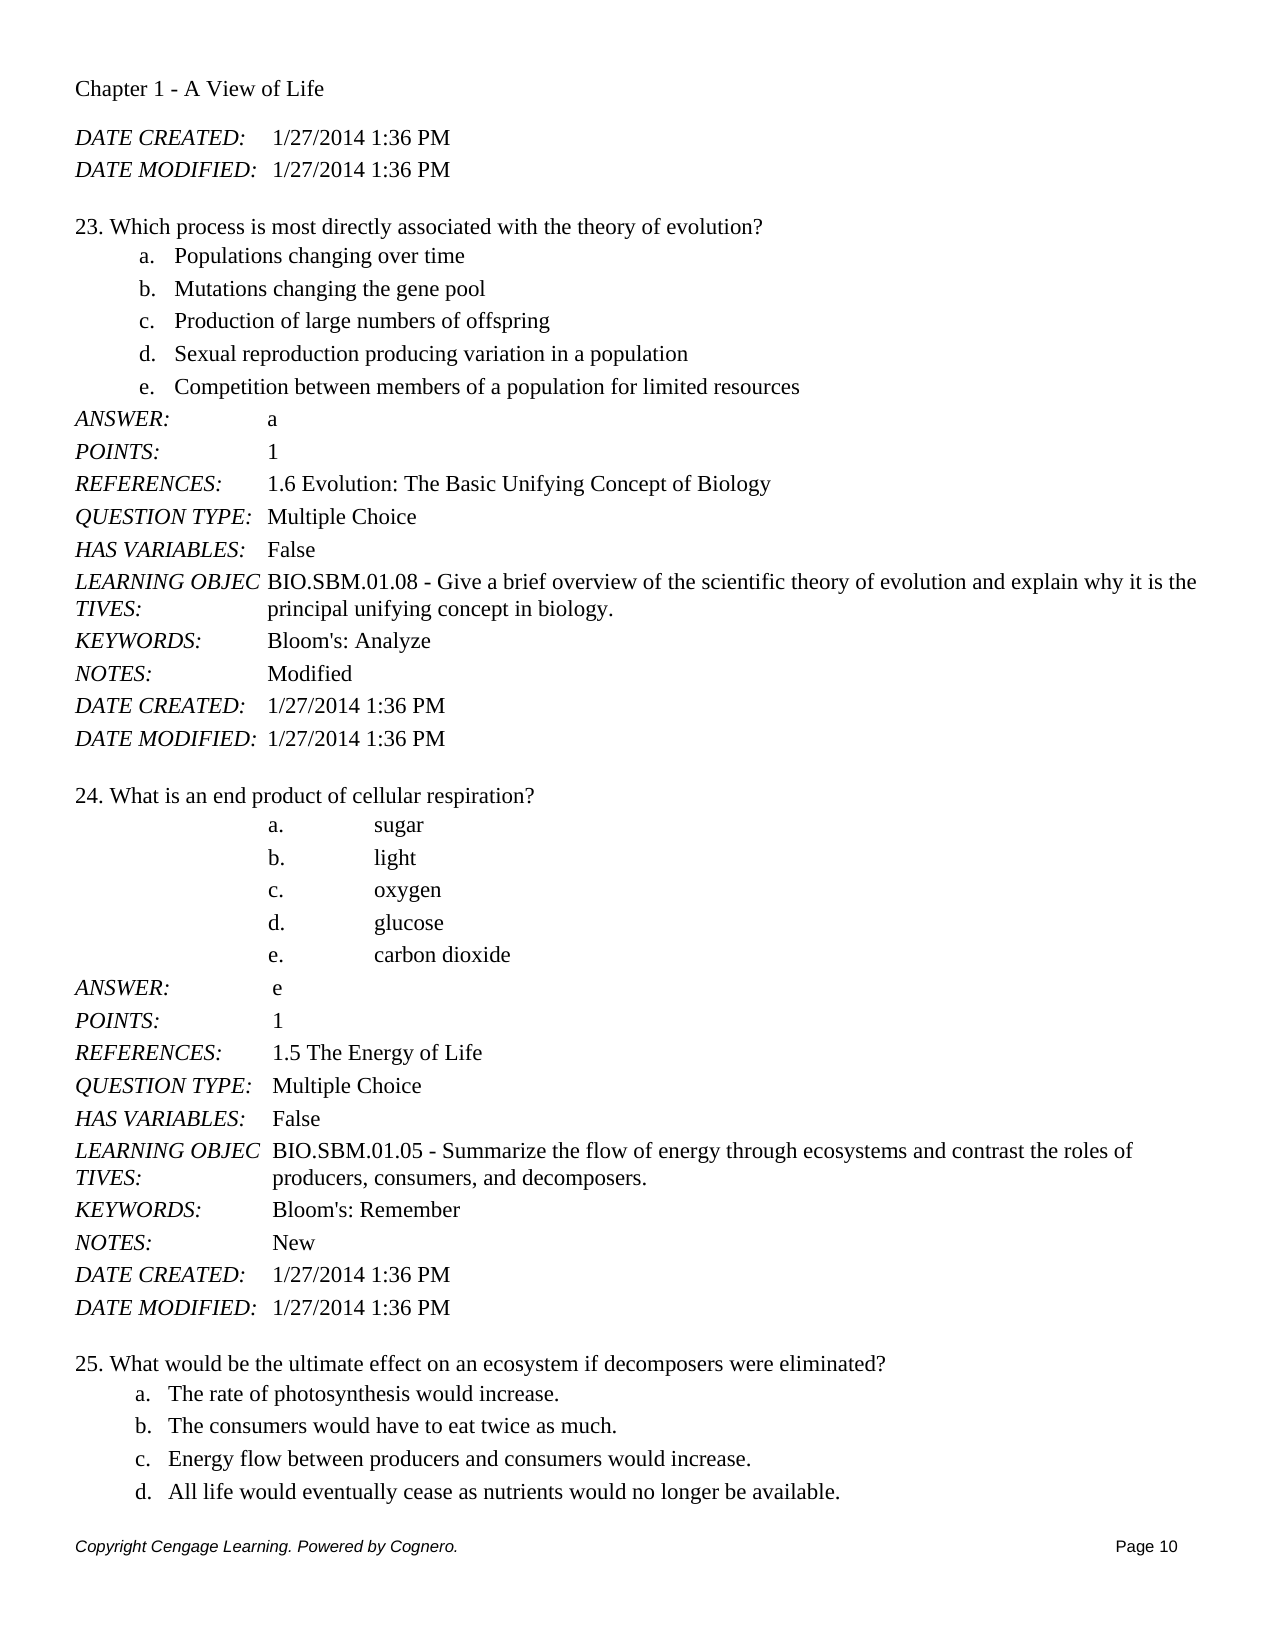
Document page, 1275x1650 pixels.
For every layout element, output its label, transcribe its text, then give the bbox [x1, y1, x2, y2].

table_header 23. Which process is most directly associated with the theory of evolution? [75, 213, 1200, 755]
table_header 24. What is an end product of cellular respiration? [75, 782, 1200, 1323]
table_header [75, 1351, 1200, 1507]
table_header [75, 121, 1200, 186]
